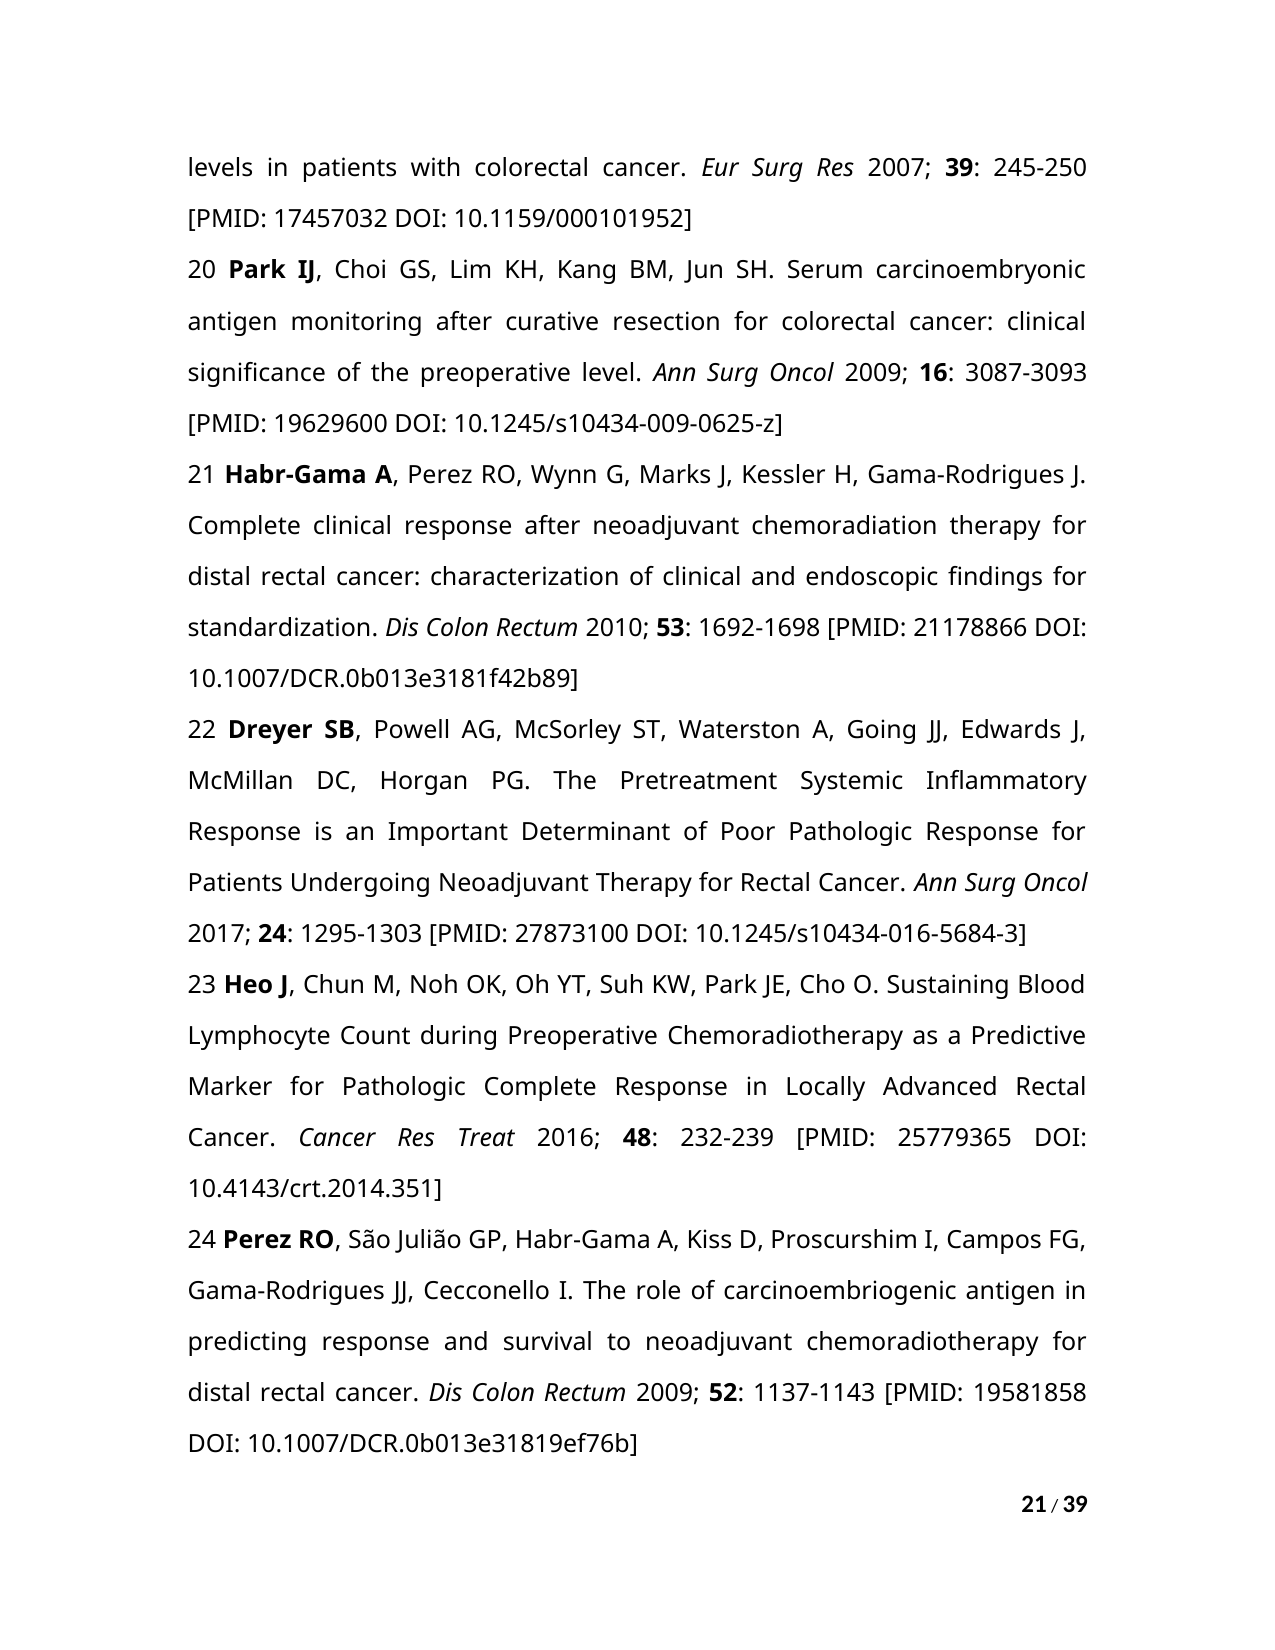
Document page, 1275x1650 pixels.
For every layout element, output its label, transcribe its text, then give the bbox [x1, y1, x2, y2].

text 20 Park IJ, Choi GS, Lim KH, Kang BM, Jun SH. Serum carcinoembryonic antigen monitoring after curative resection for colorectal cancer: clinical significance of the preoperative level. Ann Surg Oncol 2009; 16: 3087-3093 [PMID: 19629600 DOI: 10.1245/s10434-009-0625-z] [187, 252, 1087, 439]
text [187, 150, 1087, 235]
text 23 Heo J, Chun M, Noh OK, Oh YT, Suh KW, Park JE, Cho O. Sustaining Blood Lymphocyte Count during Preoperative Chemoradiotherapy as a Predictive Marker for Pathologic Complete Response in Locally Advanced Rectal Cancer. Cancer Res Treat 2016; 48: 232-239 [PMID: 25779365 DOI: 10.4143/crt.2014.351] [187, 967, 1087, 1205]
text 22 Dreyer SB, Powell AG, McSorley ST, Waterston A, Going JJ, Edwards J, McMillan DC, Horgan PG. The Pretreatment Systemic Inflammatory Response is an Important Determinant of Poor Pathologic Response for Patients Undergoing Neoadjuvant Therapy for Rectal Cancer. Ann Surg Oncol 2017; 24: 1295-1303 [PMID: 27873100 DOI: 10.1245/s10434-016-5684-3] [187, 711, 1087, 950]
text 21 Habr-Gama A, Perez RO, Wynn G, Marks J, Kessler H, Gama-Rodrigues J. Complete clinical response after neoadjuvant chemoradiation therapy for distal rectal cancer: characterization of clinical and endoscopic findings for standardization. Dis Colon Rectum 2010; 53: 1692-1698 [PMID: 21178866 DOI: 10.1007/DCR.0b013e3181f42b89] [187, 456, 1087, 694]
text 24 Perez RO, São Julião GP, Habr-Gama A, Kiss D, Proscurshim I, Campos FG, Gama-Rodrigues JJ, Cecconello I. The role of carcinoembriogenic antigen in predicting response and survival to neoadjuvant chemoradiotherapy for distal rectal cancer. Dis Colon Rectum 2009; 52: 1137-1143 [PMID: 19581858 DOI: 10.1007/DCR.0b013e31819ef76b] [187, 1222, 1087, 1460]
